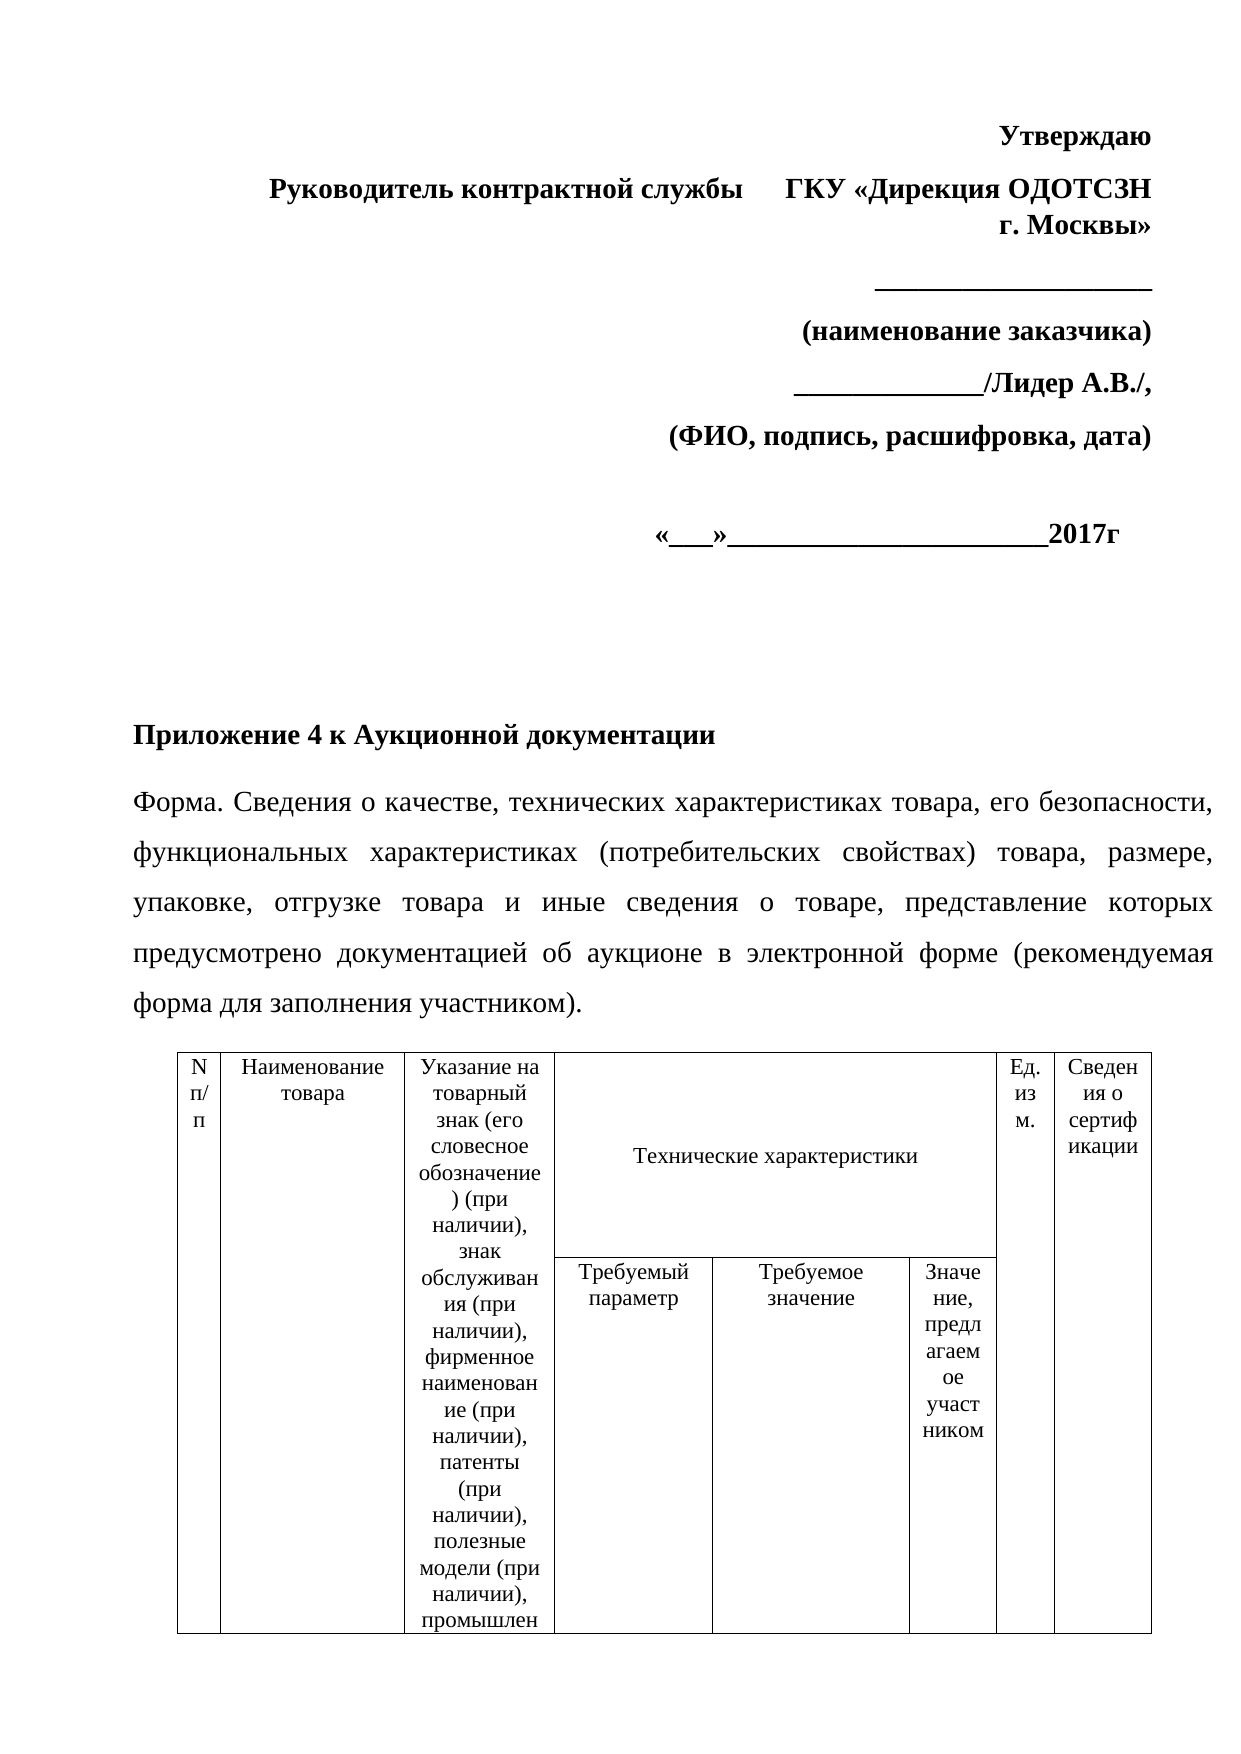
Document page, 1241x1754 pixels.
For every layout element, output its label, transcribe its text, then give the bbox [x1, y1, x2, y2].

text «___»______________________2017г [177, 471, 1119, 549]
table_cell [910, 1258, 996, 1633]
text Утверждаю [177, 118, 1152, 152]
table_header Технические характеристики [555, 1053, 996, 1257]
table_cell Требуемое значение [713, 1258, 909, 1633]
table_header Наименование товара [221, 1053, 404, 1633]
text Приложение 4 к Аукционной документации [133, 717, 1119, 750]
table_header Указание на товарный знак (его словесное обозначение) (при наличии), знак обслуживания (при наличии), фирменное наименование (при наличии), патенты (при наличии), полезные модели (при наличии), промышленные образцы (при наличии) [405, 1053, 554, 1633]
text (ФИО, подпись, расшифровка, дата) [177, 418, 1152, 452]
text Руководитель контрактной службы ГКУ «Дирекция ОДОТСЗН г. Москвы» [177, 171, 1152, 241]
text (наименование заказчика) [177, 313, 1152, 346]
text _____________/Лидер А.В./, [177, 366, 1152, 399]
table_header Сведения о сертификации [1055, 1053, 1151, 1633]
table_cell Требуемый параметр [555, 1258, 712, 1633]
text ___________________ [177, 260, 1152, 293]
table_header Ед. изм. [997, 1053, 1054, 1633]
table_header N п/п [178, 1053, 220, 1633]
text Форма. Сведения о качестве, технических характеристиках товара, его безопасности, функциональных характеристиках (потребительских свойствах) товара, размере, упаковке, отгрузке товара и иные сведения о товаре, представление которых предусмотрено документацией об аукционе в электронной форме (рекомендуемая форма для заполнения участником). [133, 784, 1214, 1019]
